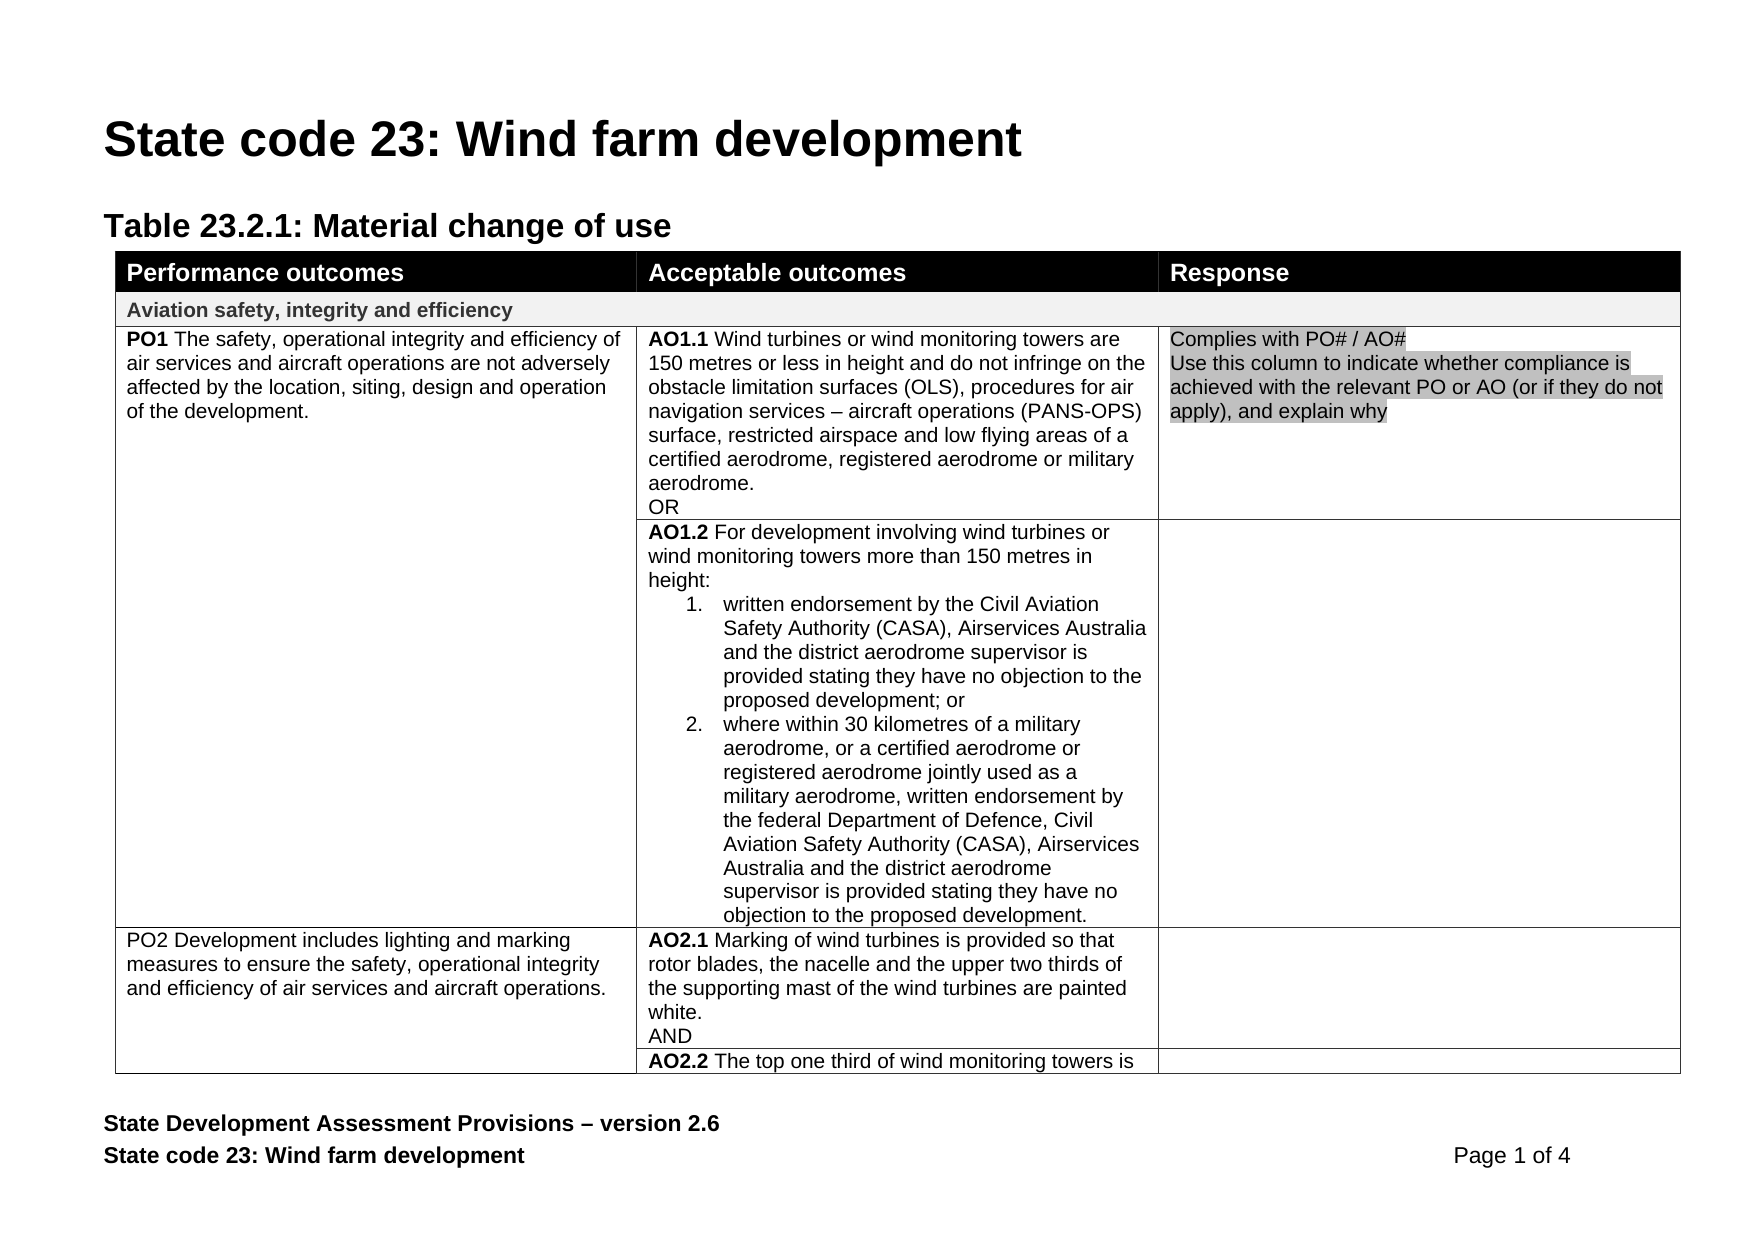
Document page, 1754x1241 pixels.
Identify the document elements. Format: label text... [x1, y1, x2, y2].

table_cell PO1 The safety, operational integrity and efficiency of air services and aircraft operations are not adversely affected by the location, siting, design and operation of the development. [116, 327, 636, 927]
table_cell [637, 1049, 1158, 1073]
table_cell AO1.2 For development involving wind turbines or wind monitoring towers more than 150 metres in height: written endorsement by the Civil Aviation Safety Authority (CASA), Airservices Australia and the district aerodrome supervisor is provided stating they have no objection to the proposed development; or where within 30 kilometres of a military aerodrome, or a certified aerodrome or registered aerodrome jointly used as a military aerodrome, written endorsement by the federal Department of Defence, Civil Aviation Safety Authority (CASA), Airservices Australia and the district aerodrome supervisor is provided stating they have no objection to the proposed development. [637, 520, 1158, 927]
subtitle State code 23: Wind farm development [103, 109, 1624, 167]
table_header Response [1159, 252, 1680, 291]
table_cell [1159, 1049, 1680, 1073]
table_cell AO1.1 Wind turbines or wind monitoring towers are 150 metres or less in height and do not infringe on the obstacle limitation surfaces (OLS), procedures for air navigation services – aircraft operations (PANS-OPS) surface, restricted airspace and low flying areas of a certified aerodrome, registered aerodrome or military aerodrome. OR [637, 327, 1158, 519]
table_cell [1159, 520, 1680, 927]
table_cell AO2.1 Marking of wind turbines is provided so that rotor blades, the nacelle and the upper two thirds of the supporting mast of the wind turbines are painted white. AND [637, 928, 1158, 1048]
table_cell Complies with PO# / AO# Use this column to indicate whether compliance is achieved with the relevant PO or AO (or if they do not apply), and explain why [1159, 327, 1680, 519]
table_header Performance outcomes [116, 252, 636, 291]
table_header Acceptable outcomes [637, 252, 1158, 291]
table_cell Aviation safety, integrity and efficiency [116, 292, 1680, 326]
table_cell PO2 Development includes lighting and marking measures to ensure the safety, operational integrity and efficiency of air services and aircraft operations. [116, 928, 636, 1073]
table_cell [1159, 928, 1680, 1048]
text Table 23.2.1: Material change of use [103, 206, 1624, 244]
